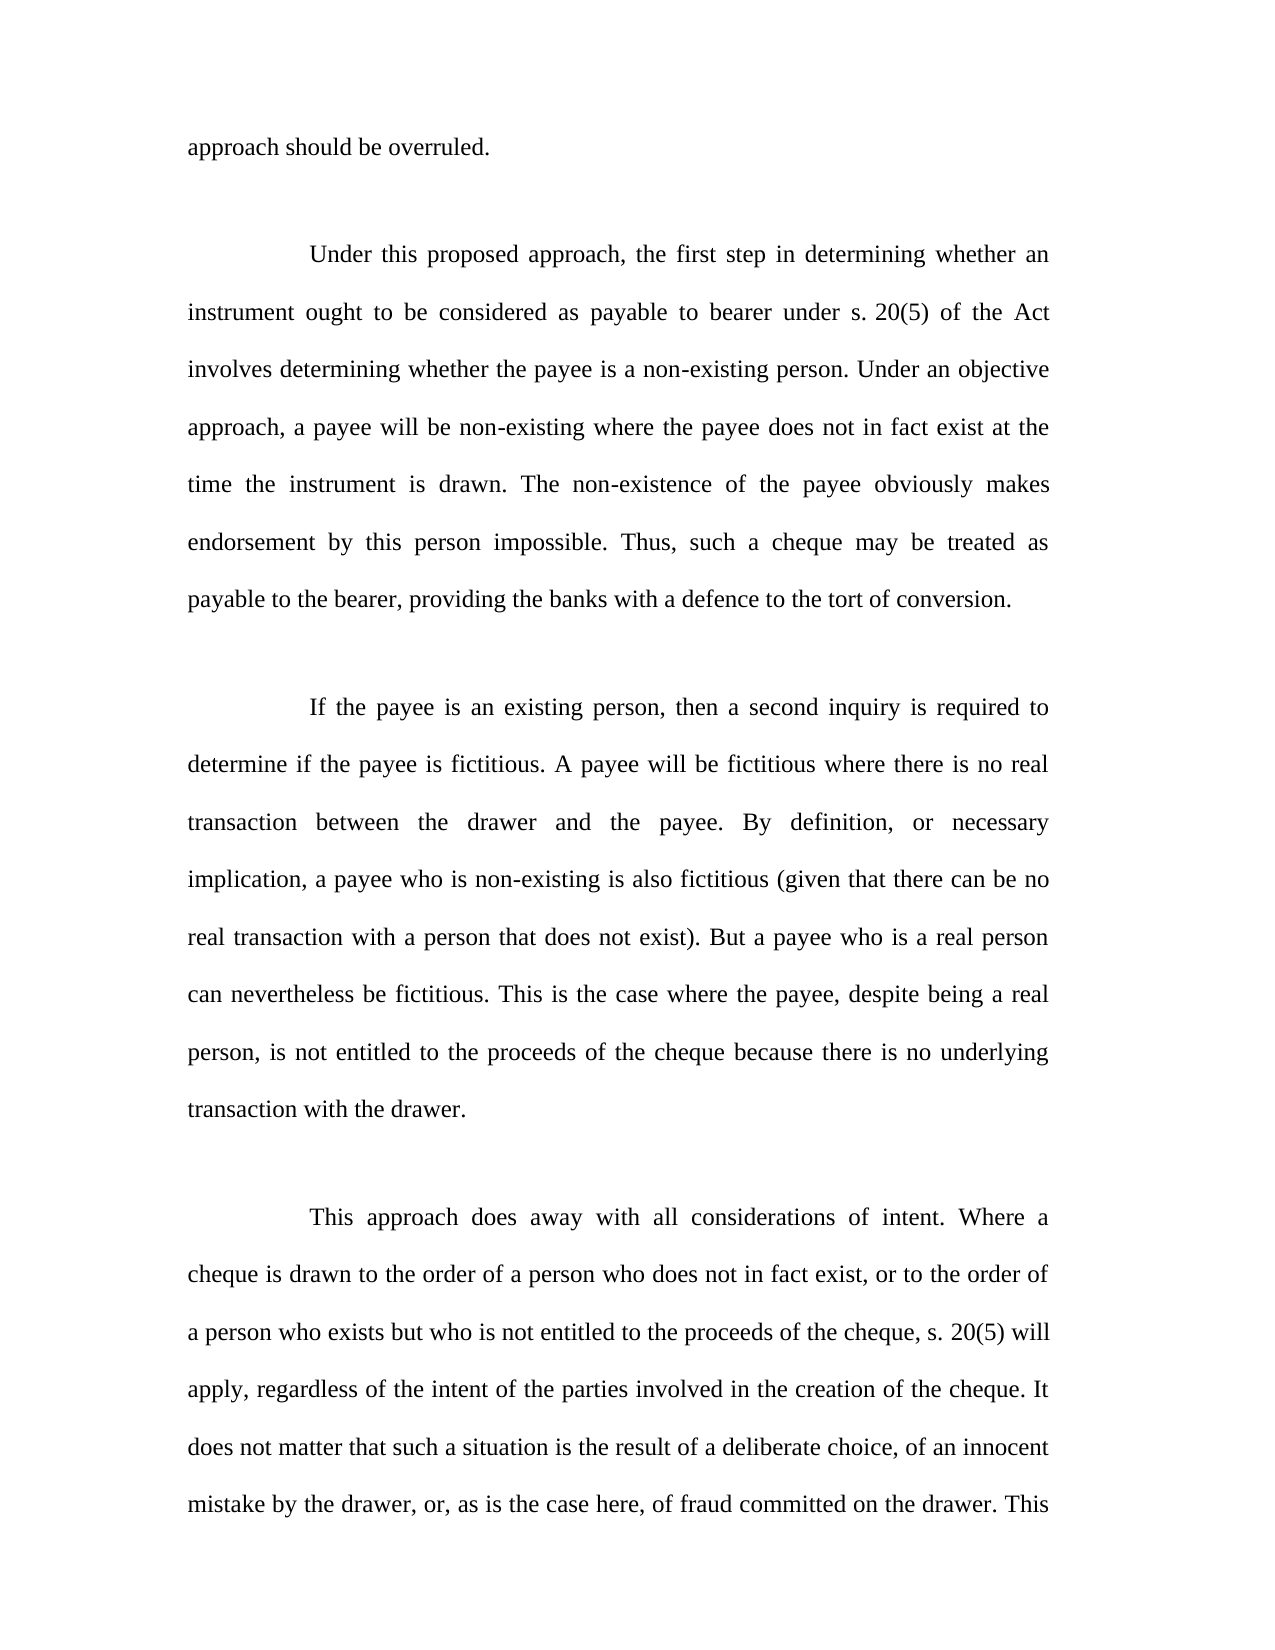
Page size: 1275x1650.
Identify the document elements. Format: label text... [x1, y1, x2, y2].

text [187, 1202, 1050, 1518]
text Under this proposed approach, the first step in determining whether an instrument ought to be considered as payable to bearer under s. 20(5) of the Act involves determining whether the payee is a non-existing person. Under an objective approach, a payee will be non-existing where the payee does not in fact exist at the time the instrument is drawn. The non-existence of the payee obviously makes endorsement by this person impossible. Thus, such a cheque may be treated as payable to the bearer, providing the banks with a defence to the tort of conversion. [187, 239, 1050, 613]
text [187, 132, 1050, 161]
text If the payee is an existing person, then a second inquiry is required to determine if the payee is fictitious. A payee will be fictitious where there is no real transaction between the drawer and the payee. By definition, or necessary implication, a payee who is non-existing is also fictitious (given that there can be no real transaction with a person that does not exist). But a payee who is a real person can nevertheless be fictitious. This is the case where the payee, despite being a real person, is not entitled to the proceeds of the cheque because there is no underlying transaction with the drawer. [187, 692, 1050, 1123]
